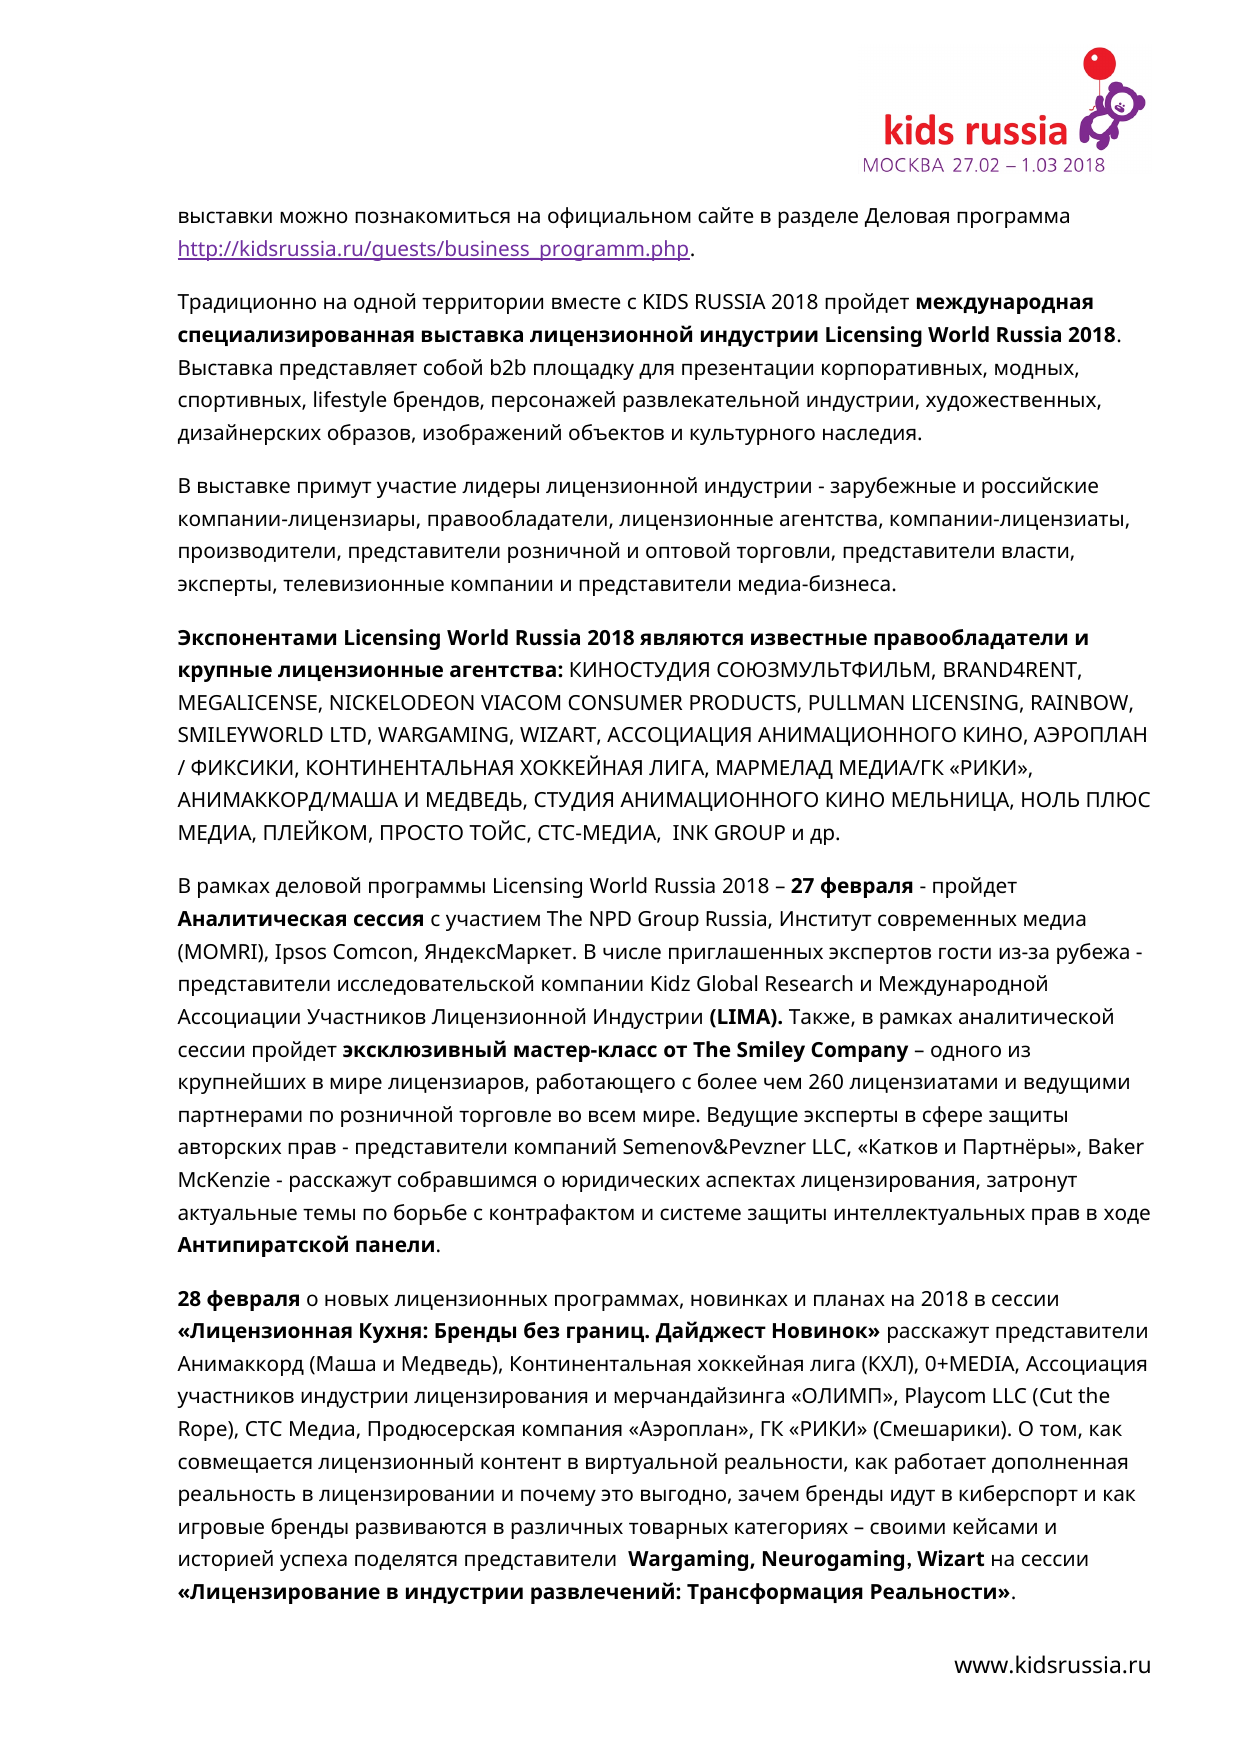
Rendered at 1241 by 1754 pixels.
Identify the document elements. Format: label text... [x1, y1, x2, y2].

text В выставке примут участие лидеры лицензионной индустрии - зарубежные и российские компании-лицензиары, правообладатели, лицензионные агентства, компании-лицензиаты, производители, представители розничной и оптовой торговли, представители власти, эксперты, телевизионные компании и представители медиа-бизнеса. [177, 471, 1152, 598]
text 28 февраля о новых лицензионных программах, новинках и планах на 2018 в сессии «Лицензионная Кухня: Бренды без границ. Дайджест Новинок» расскажут представители Анимаккорд (Маша и Медведь), Континентальная хоккейная лига (КХЛ), 0+MEDIA, Ассоциация участников индустрии лицензирования и мерчандайзинга «ОЛИМП», Playcom LLC (Cut the Rope), СТС Медиа, Продюсерская компания «Аэроплан», ГК «РИКИ» (Смешарики). О том, как совмещается лицензионный контент в виртуальной реальности, как работает дополненная реальность в лицензировании и почему это выгодно, зачем бренды идут в киберспорт и как игровые бренды развиваются в различных товарных категориях – своими кейсами и историей успеха поделятся представители Wargaming, Neurogaming, Wizart на сессии «Лицензирование в индустрии развлечений: Трансформация Реальности». [177, 1284, 1152, 1606]
text В рамках деловой программы Licensing World Russia 2018 – 27 февраля - пройдет Аналитическая сессия с участием The NPD Group Russia, Институт современных медиа (MOMRI), Ipsos Comcon, ЯндексМаркет. В числе приглашенных экспертов гости из-за рубежа - представители исследовательской компании Kidz Global Research и Международной Ассоциации Участников Лицензионной Индустрии (LIMA). Также, в рамках аналитической сессии пройдет эксклюзивный мастер-класс от The Smiley Company – одного из крупнейших в мире лицензиаров, работающего с более чем 260 лицензиатами и ведущими партнерами по розничной торговле во всем мире. Ведущие эксперты в сфере защиты авторских прав - представители компаний Semenov&Pevzner LLC, «Катков и Партнёры», Baker McKenzie - расскажут собравшимся о юридических аспектах лицензирования, затронут актуальные темы по борьбе с контрафактом и системе защиты интеллектуальных прав в ходе Антипиратской панели. [177, 872, 1152, 1259]
text Традиционно на одной территории вместе с KIDS RUSSIA 2018 пройдет международная специализированная выставка лицензионной индустрии Licensing World Russia 2018. Выставка представляет собой b2b площадку для презентации корпоративных, модных, спортивных, lifestyle брендов, персонажей развлекательной индустрии, художественных, дизайнерских образов, изображений объектов и культурного наследия. [177, 287, 1152, 446]
text Экспонентами Licensing World Russia 2018 являются известные правообладатели и крупные лицензионные агентства: КИНОСТУДИЯ СОЮЗМУЛЬТФИЛЬМ, BRAND4RENT, MEGALICENSE, NICKELODEON VIACOM CONSUMER PRODUCTS, PULLMAN LICENSING, RAINBOW, SMILEYWORLD LTD, WARGAMING, WIZART, АССОЦИАЦИЯ АНИМАЦИОННОГО КИНО, АЭРОПЛАН / ФИКСИКИ, КОНТИНЕНТАЛЬНАЯ ХОККЕЙНАЯ ЛИГА, МАРМЕЛАД МЕДИА/ГК «РИКИ», АНИМАККОРД/МАША И МЕДВЕДЬ, СТУДИЯ АНИМАЦИОННОГО КИНО МЕЛЬНИЦА, НОЛЬ ПЛЮС МЕДИА, ПЛЕЙКОМ, ПРОСТО ТОЙС, СТС-МЕДИА, INK GROUP и др. [177, 623, 1152, 847]
picture [858, 44, 1152, 174]
